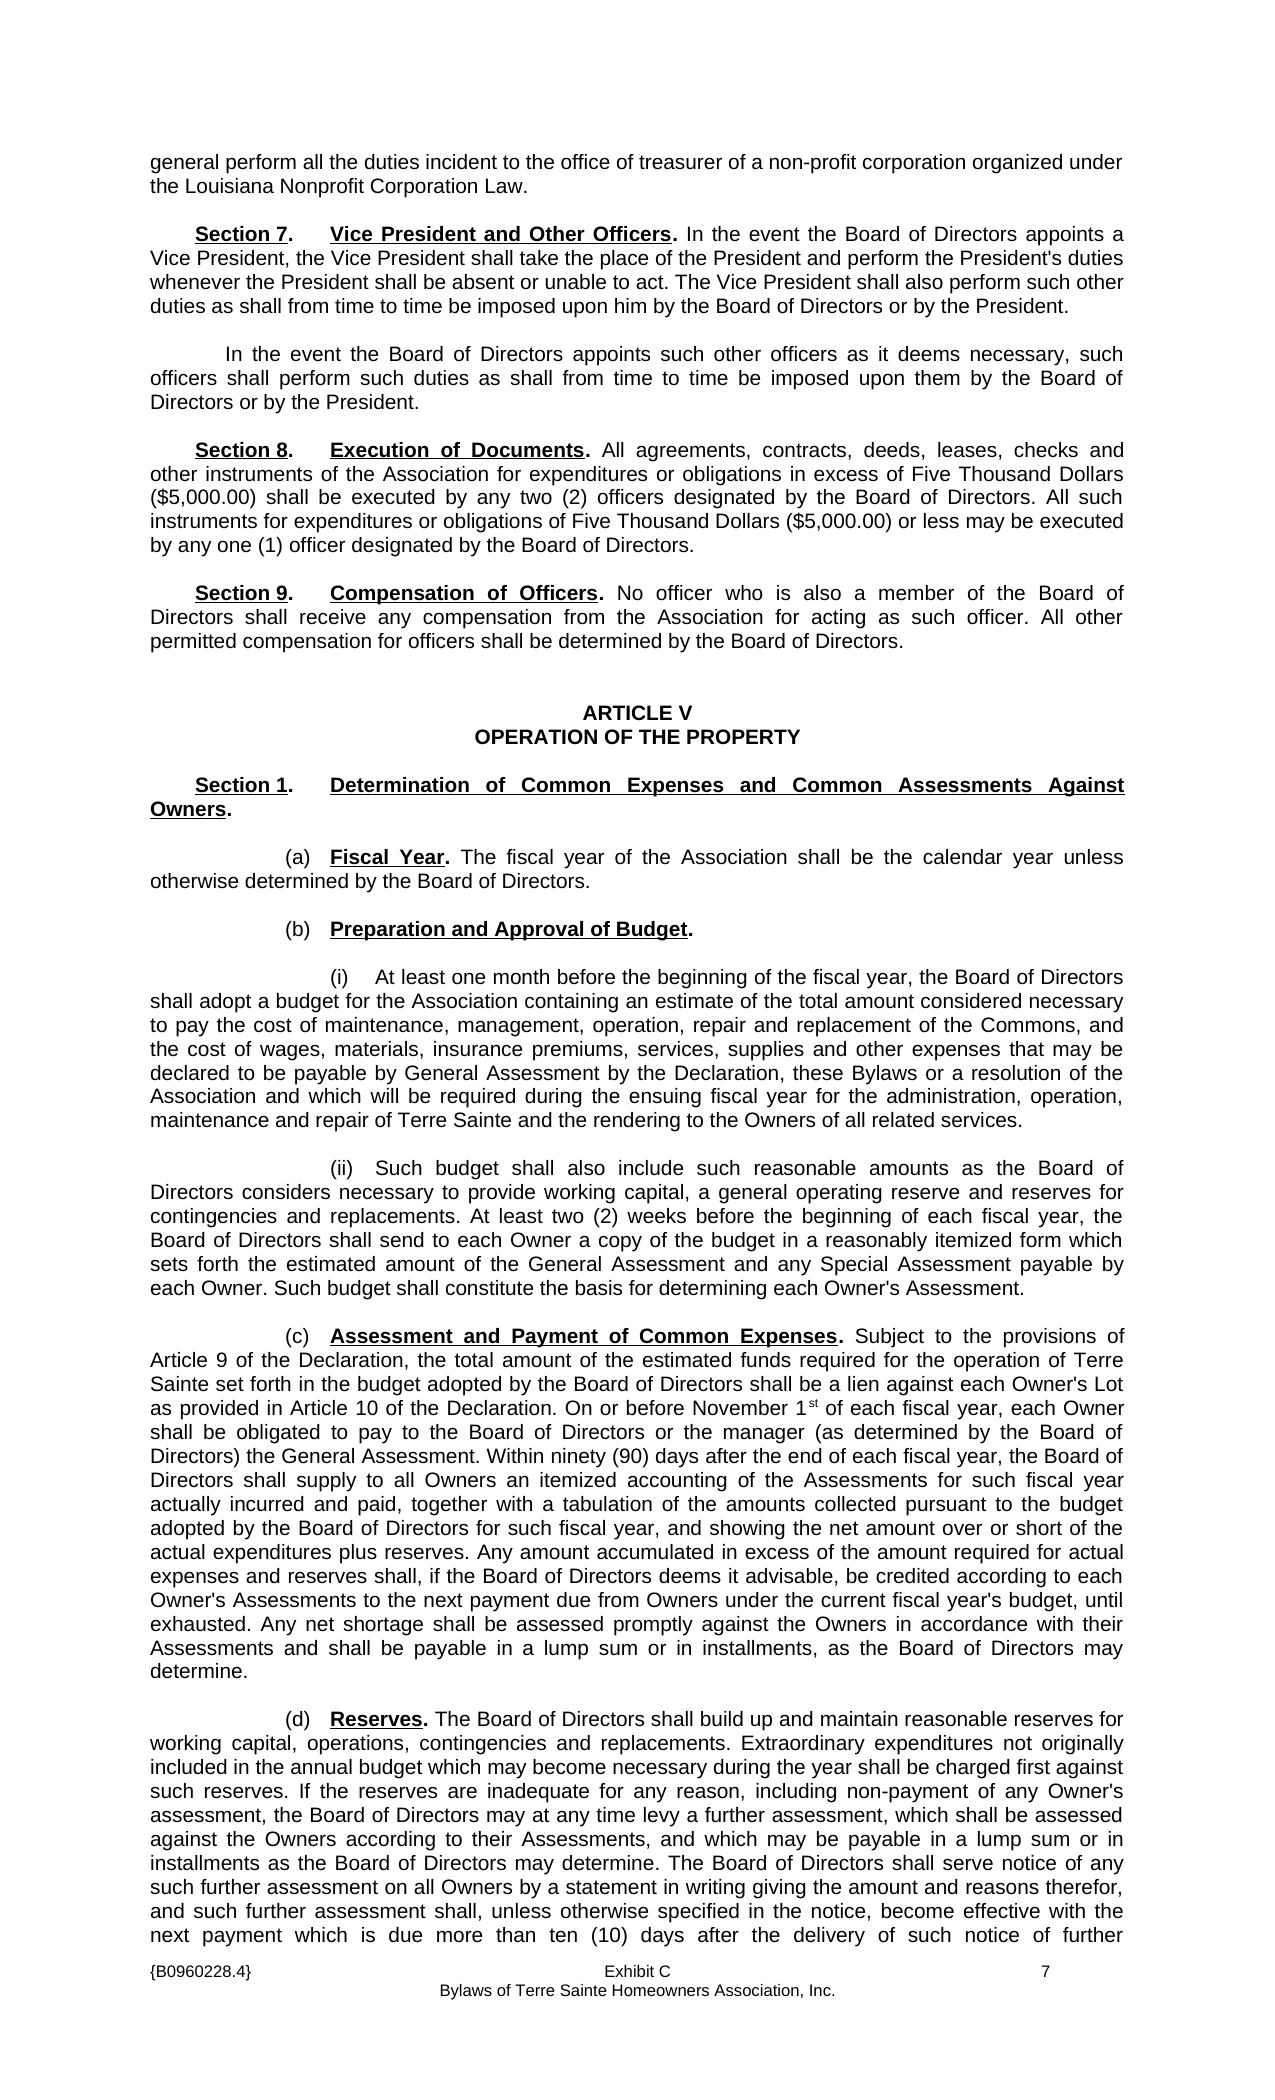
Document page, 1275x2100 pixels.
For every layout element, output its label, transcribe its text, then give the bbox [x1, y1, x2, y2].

text Section 7. Vice President and Other Officers. In the event the Board of Directors appoints a Vice President, the Vice President shall take the place of the President and perform the President's duties whenever the President shall be absent or unable to act. The Vice President shall also perform such other duties as shall from time to time be imposed upon him by the Board of Directors or by the President. [150, 222, 1125, 318]
text (b) Preparation and Approval of Budget. [150, 917, 1125, 941]
text (ii) Such budget shall also include such reasonable amounts as the Board of Directors considers necessary to provide working capital, a general operating reserve and reserves for contingencies and replacements. At least two (2) weeks before the beginning of each fiscal year, the Board of Directors shall send to each Owner a copy of the budget in a reasonably itemized form which sets forth the estimated amount of the General Assessment and any Special Assessment payable by each Owner. Such budget shall constitute the basis for determining each Owner's Assessment. [150, 1156, 1125, 1300]
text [150, 1707, 1125, 1947]
text (c) Assessment and Payment of Common Expenses. Subject to the provisions of Article 9 of the Declaration, the total amount of the estimated funds required for the operation of Terre Sainte set forth in the budget adopted by the Board of Directors shall be a lien against each Owner's Lot as provided in Article 10 of the Declaration. On or before November 1st of each fiscal year, each Owner shall be obligated to pay to the Board of Directors or the manager (as determined by the Board of Directors) the General Assessment. Within ninety (90) days after the end of each fiscal year, the Board of Directors shall supply to all Owners an itemized accounting of the Assessments for such fiscal year actually incurred and paid, together with a tabulation of the amounts collected pursuant to the budget adopted by the Board of Directors for such fiscal year, and showing the net amount over or short of the actual expenditures plus reserves. Any amount accumulated in excess of the amount required for actual expenses and reserves shall, if the Board of Directors deems it advisable, be credited according to each Owner's Assessments to the next payment due from Owners under the current fiscal year's budget, until exhausted. Any net shortage shall be assessed promptly against the Owners in accordance with their Assessments and shall be payable in a lump sum or in installments, as the Board of Directors may determine. [150, 1324, 1125, 1683]
text ARTICLE V [150, 701, 1125, 725]
text Section 8. Execution of Documents. All agreements, contracts, deeds, leases, checks and other instruments of the Association for expenditures or obligations in excess of Five Thousand Dollars ($5,000.00) shall be executed by any two (2) officers designated by the Board of Directors. All such instruments for expenditures or obligations of Five Thousand Dollars ($5,000.00) or less may be executed by any one (1) officer designated by the Board of Directors. [150, 437, 1125, 557]
text In the event the Board of Directors appoints such other officers as it deems necessary, such officers shall perform such duties as shall from time to time be imposed upon them by the Board of Directors or by the President. [150, 342, 1125, 413]
text (i) At least one month before the beginning of the fiscal year, the Board of Directors shall adopt a budget for the Association containing an estimate of the total amount considered necessary to pay the cost of maintenance, management, operation, repair and replacement of the Commons, and the cost of wages, materials, insurance premiums, services, supplies and other expenses that may be declared to be payable by General Assessment by the Declaration, these Bylaws or a resolution of the Association and which will be required during the ensuing fiscal year for the administration, operation, maintenance and repair of Terre Sainte and the rendering to the Owners of all related services. [150, 964, 1125, 1132]
text Section 1. Determination of Common Expenses and Common Assessments Against Owners. [150, 773, 1125, 821]
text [150, 150, 1125, 198]
text (a) Fiscal Year. The fiscal year of the Association shall be the calendar year unless otherwise determined by the Board of Directors. [150, 845, 1125, 893]
text Section 9. Compensation of Officers. No officer who is also a member of the Board of Directors shall receive any compensation from the Association for acting as such officer. All other permitted compensation for officers shall be determined by the Board of Directors. [150, 581, 1125, 653]
text OPERATION OF THE PROPERTY [150, 725, 1125, 749]
